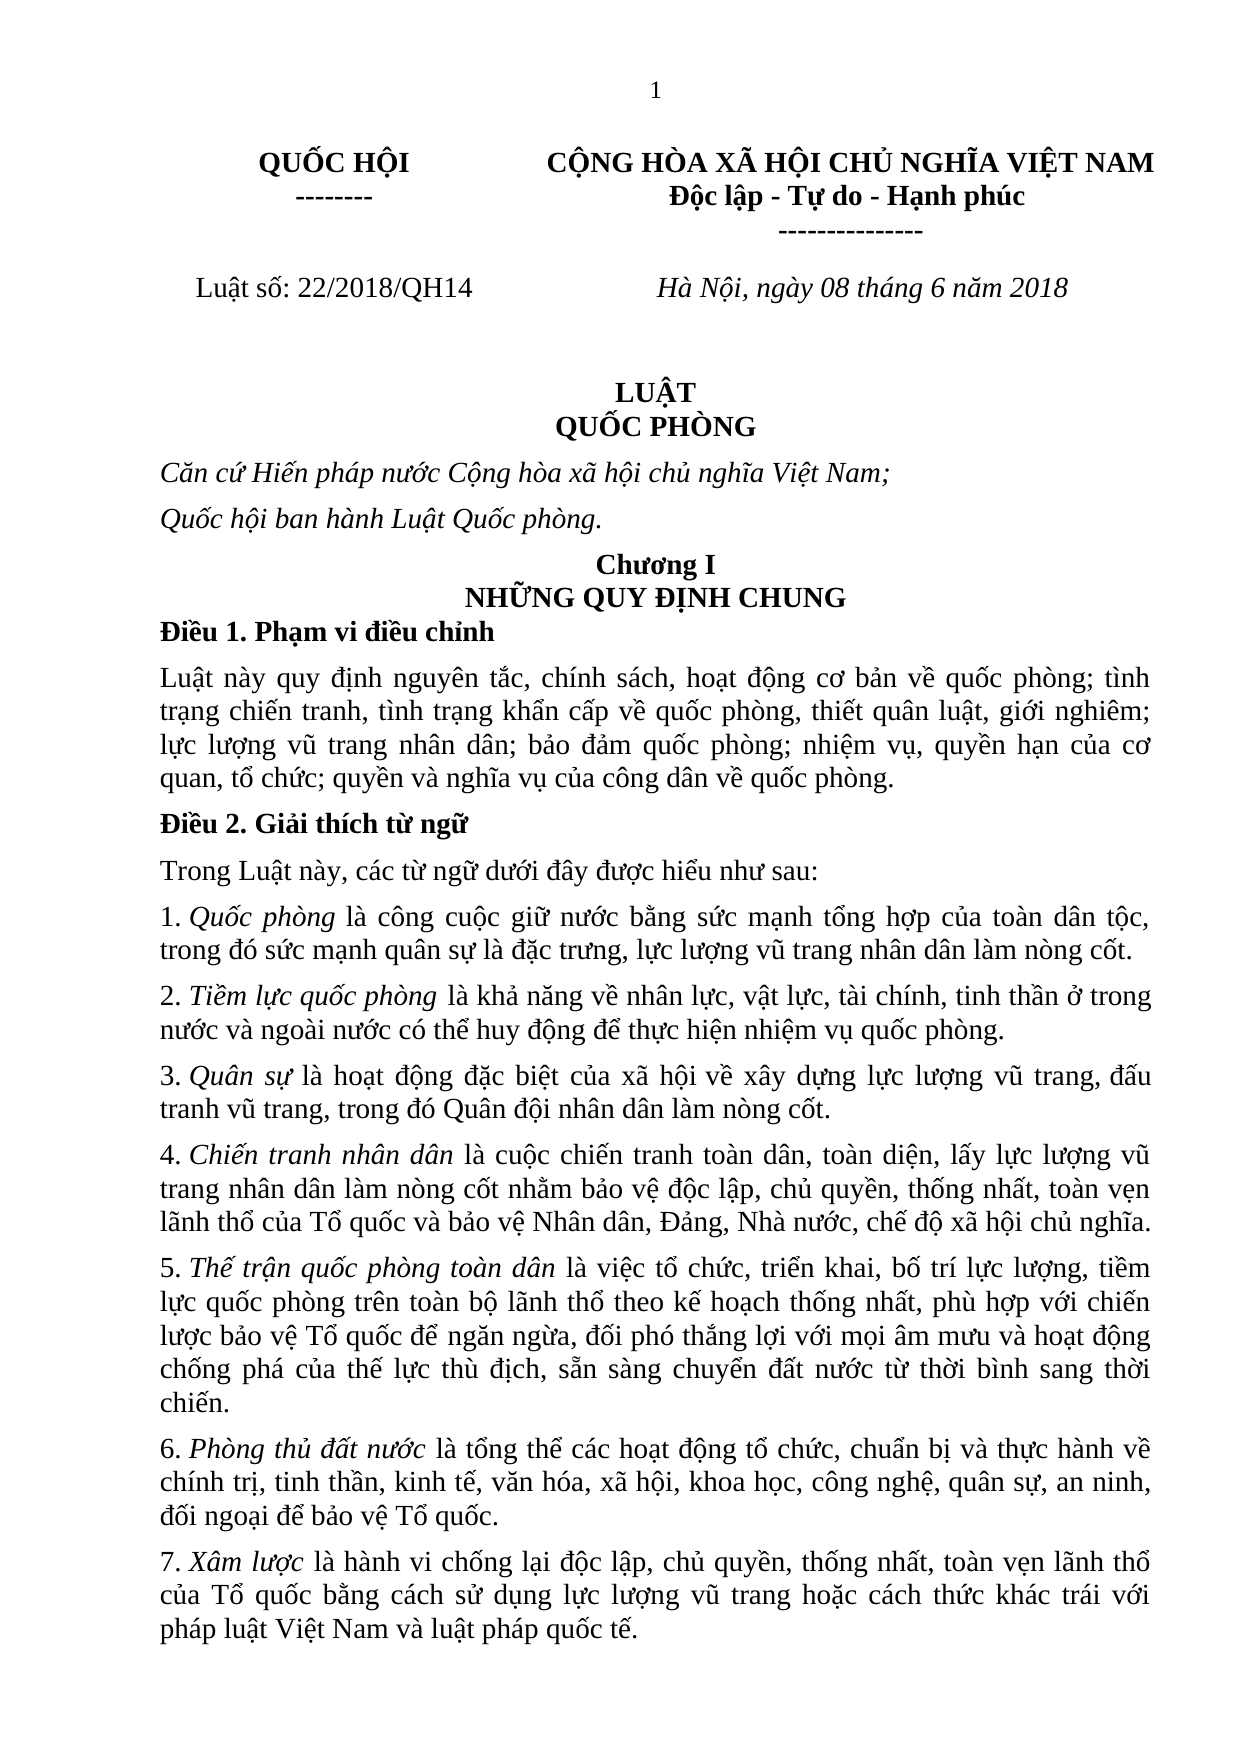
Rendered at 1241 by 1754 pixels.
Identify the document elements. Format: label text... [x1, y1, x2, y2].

text 2. Tiềm lực quốc phòng là khả năng về nhân lực, vật lực, tài chính, tinh thần ở trong nước và ngoài nước có thể huy động để thực hiện nhiệm vụ quốc phòng. [159, 978, 1152, 1045]
text 7. Xâm lược là hành vi chống lại độc lập, chủ quyền, thống nhất, toàn vẹn lãnh thổ của Tổ quốc bằng cách sử dụng lực lượng vũ trang hoặc cách thức khác trái với pháp luật Việt Nam và luật pháp quốc tế. [159, 1544, 1152, 1644]
text Chương I [159, 547, 1152, 580]
text 6. Phòng thủ đất nước là tổng thể các hoạt động tổ chức, chuẩn bị và thực hành về chính trị, tinh thần, kinh tế, văn hóa, xã hội, khoa học, công nghệ, quân sự, an ninh, đối ngoại để bảo vệ Tổ quốc. [159, 1431, 1152, 1531]
text 5. Thế trận quốc phòng toàn dân là việc tổ chức, triển khai, bố trí lực lượng, tiềm lực quốc phòng trên toàn bộ lãnh thổ theo kế hoạch thống nhất, phù hợp với chiến lược bảo vệ Tổ quốc để ngăn ngừa, đối phó thắng lợi với mọi âm mưu và hoạt động chống phá của thế lực thù địch, sẵn sàng chuyển đất nước từ thời bình sang thời chiến. [159, 1251, 1152, 1418]
table_header CỘNG HÒA XÃ HỘI CHỦ NGHĨA VIỆT NAM Độc lập - Tự do - Hạnh phúc --------------- [508, 133, 1193, 258]
text LUẬT [159, 375, 1152, 409]
text 4. Chiến tranh nhân dân là cuộc chiến tranh toàn dân, toàn diện, lấy lực lượng vũ trang nhân dân làm nòng cốt nhằm bảo vệ độc lập, chủ quyền, thống nhất, toàn vẹn lãnh thổ của Tổ quốc và bảo vệ Nhân dân, Đảng, Nhà nước, chế độ xã hội chủ nghĩa. [159, 1137, 1152, 1238]
table_cell Luật số: 22/2018/QH14 [160, 258, 508, 317]
text 3. Quân sự là hoạt động đặc biệt của xã hội về xây dựng lực lượng vũ trang, đấu tranh vũ trang, trong đó Quân đội nhân dân làm nòng cốt. [159, 1058, 1152, 1125]
text Luật này quy định nguyên tắc, chính sách, hoạt động cơ bản về quốc phòng; tình trạng chiến tranh, tình trạng khẩn cấp về quốc phòng, thiết quân luật, giới nghiêm; lực lượng vũ trang nhân dân; bảo đảm quốc phòng; nhiệm vụ, quyền hạn của cơ quan, tổ chức; quyền và nghĩa vụ của công dân về quốc phòng. [159, 660, 1152, 794]
text Căn cứ Hiến pháp nước Cộng hòa xã hội chủ nghĩa Việt Nam; [159, 455, 1152, 488]
table_cell Hà Nội, ngày 08 tháng 6 năm 2018 [508, 258, 1082, 317]
text Quốc hội ban hành Luật Quốc phòng. [159, 501, 1152, 534]
text Điều 2. Giải thích từ ngữ [159, 807, 1152, 840]
text Điều 1. Phạm vi điều chỉnh [159, 614, 1152, 647]
table_header QUỐC HỘI -------- [160, 133, 508, 258]
text 1. Quốc phòng là công cuộc giữ nước bằng sức mạnh tổng hợp của toàn dân tộc, trong đó sức mạnh quân sự là đặc trưng, lực lượng vũ trang nhân dân làm nòng cốt. [159, 899, 1152, 966]
text Trong Luật này, các từ ngữ dưới đây được hiểu như sau: [159, 853, 1152, 886]
text QUỐC PHÒNG [159, 409, 1152, 442]
text NHỮNG QUY ĐỊNH CHUNG [159, 580, 1152, 614]
